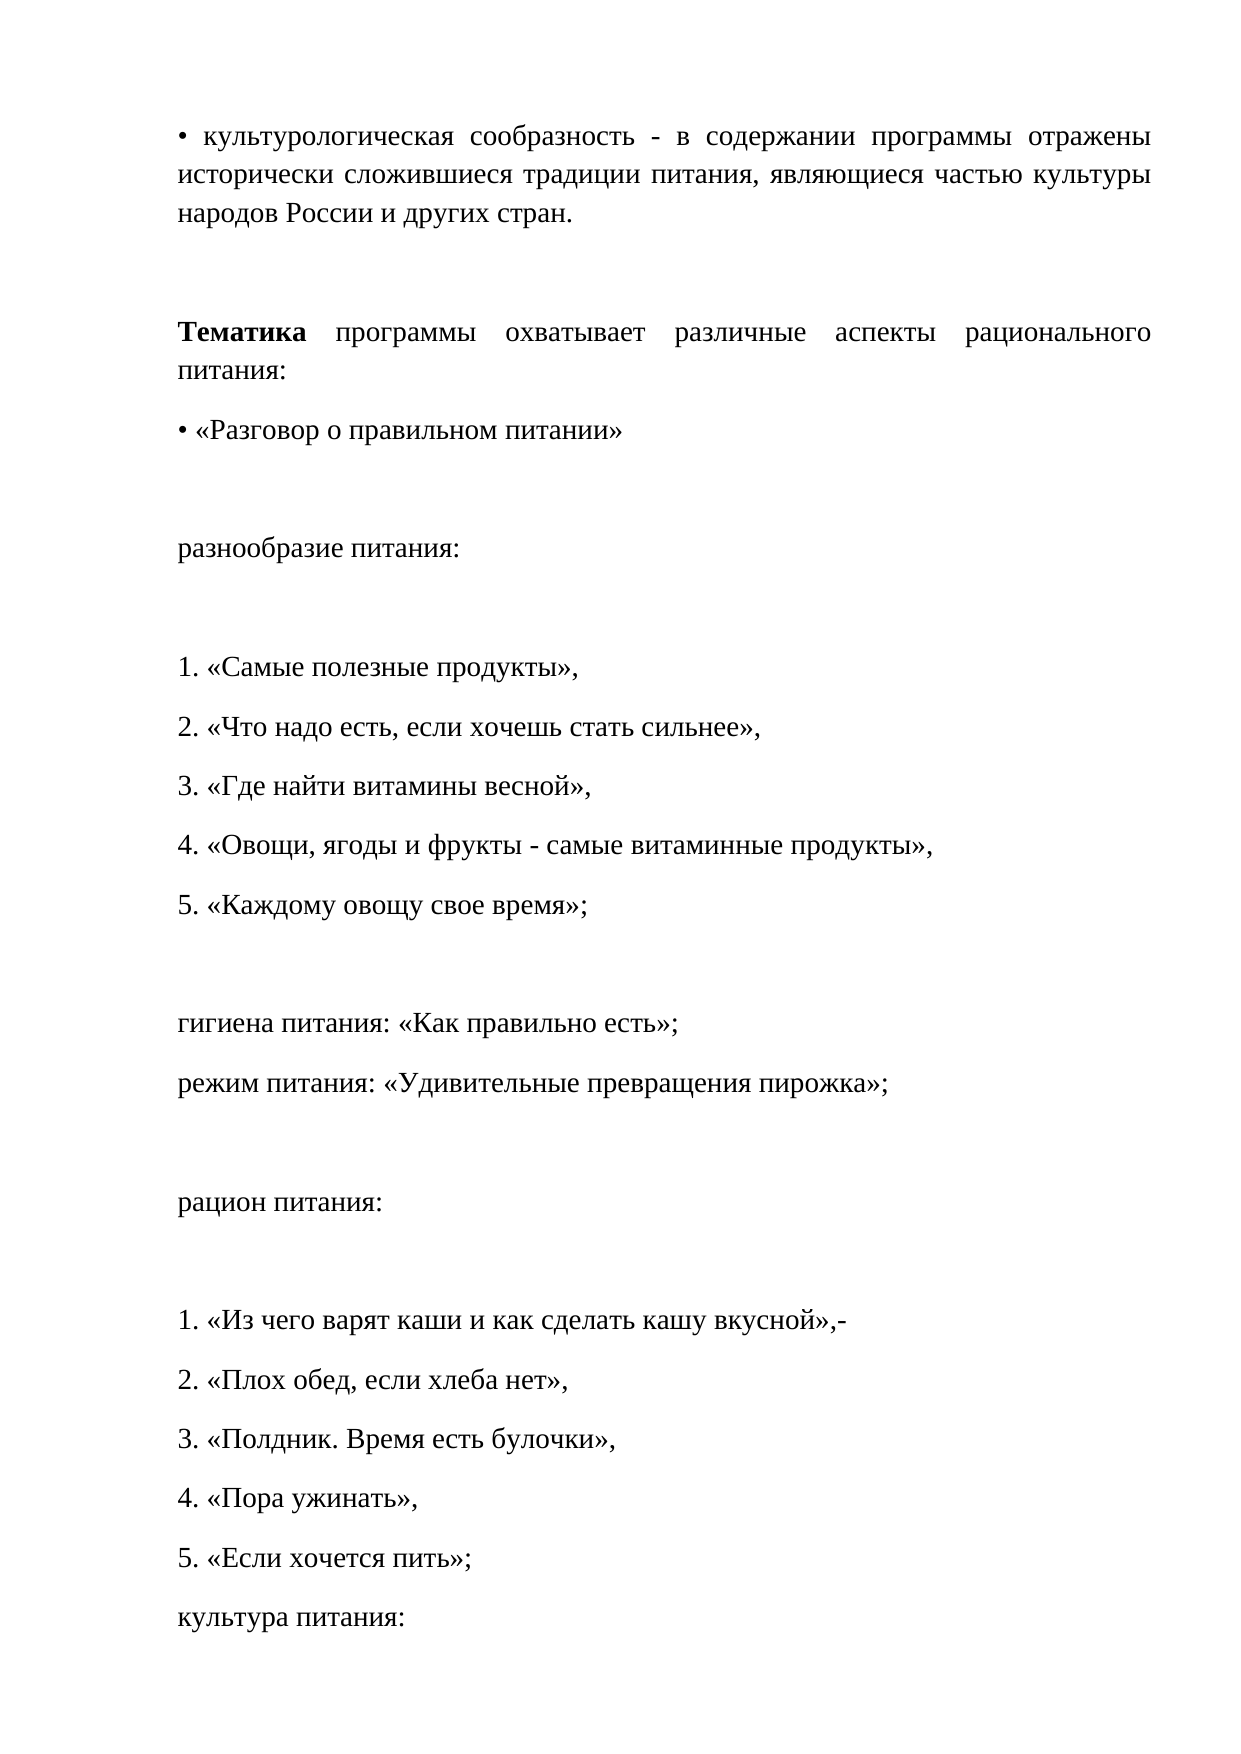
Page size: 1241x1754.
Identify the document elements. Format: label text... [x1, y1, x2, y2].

text 5. «Каждому овощу свое время»; [177, 887, 1152, 920]
text • культурологическая сообразность - в содержании программы отражены исторически сложившиеся традиции питания, являющиеся частью культуры народов России и других стран. [177, 118, 1152, 229]
text 1. «Из чего варят каши и как сделать кашу вкусной»,- [177, 1302, 1152, 1336]
text 3. «Полдник. Время есть булочки», [177, 1421, 1152, 1455]
text 3. «Где найти витамины весной», [177, 768, 1152, 802]
text 2. «Плох обед, если хлеба нет», [177, 1362, 1152, 1395]
text 4. «Овощи, ягоды и фрукты - самые витаминные продукты», [177, 827, 1152, 861]
text рацион питания: [177, 1184, 1152, 1217]
text культура питания: [177, 1599, 1152, 1633]
text 2. «Что надо есть, если хочешь стать сильнее», [177, 709, 1152, 742]
text 1. «Самые полезные продукты», [177, 649, 1152, 683]
text 4. «Пора ужинать», [177, 1481, 1152, 1514]
text • «Разговор о правильном питании» [177, 412, 1152, 445]
text Тематика программы охватывает различные аспекты рационального питания: [177, 314, 1152, 386]
text разнообразие питания: [177, 531, 1152, 564]
text гигиена питания: «Как правильно есть»; [177, 1006, 1152, 1039]
text режим питания: «Удивительные превращения пирожка»; [177, 1065, 1152, 1098]
text 5. «Если хочется пить»; [177, 1540, 1152, 1573]
